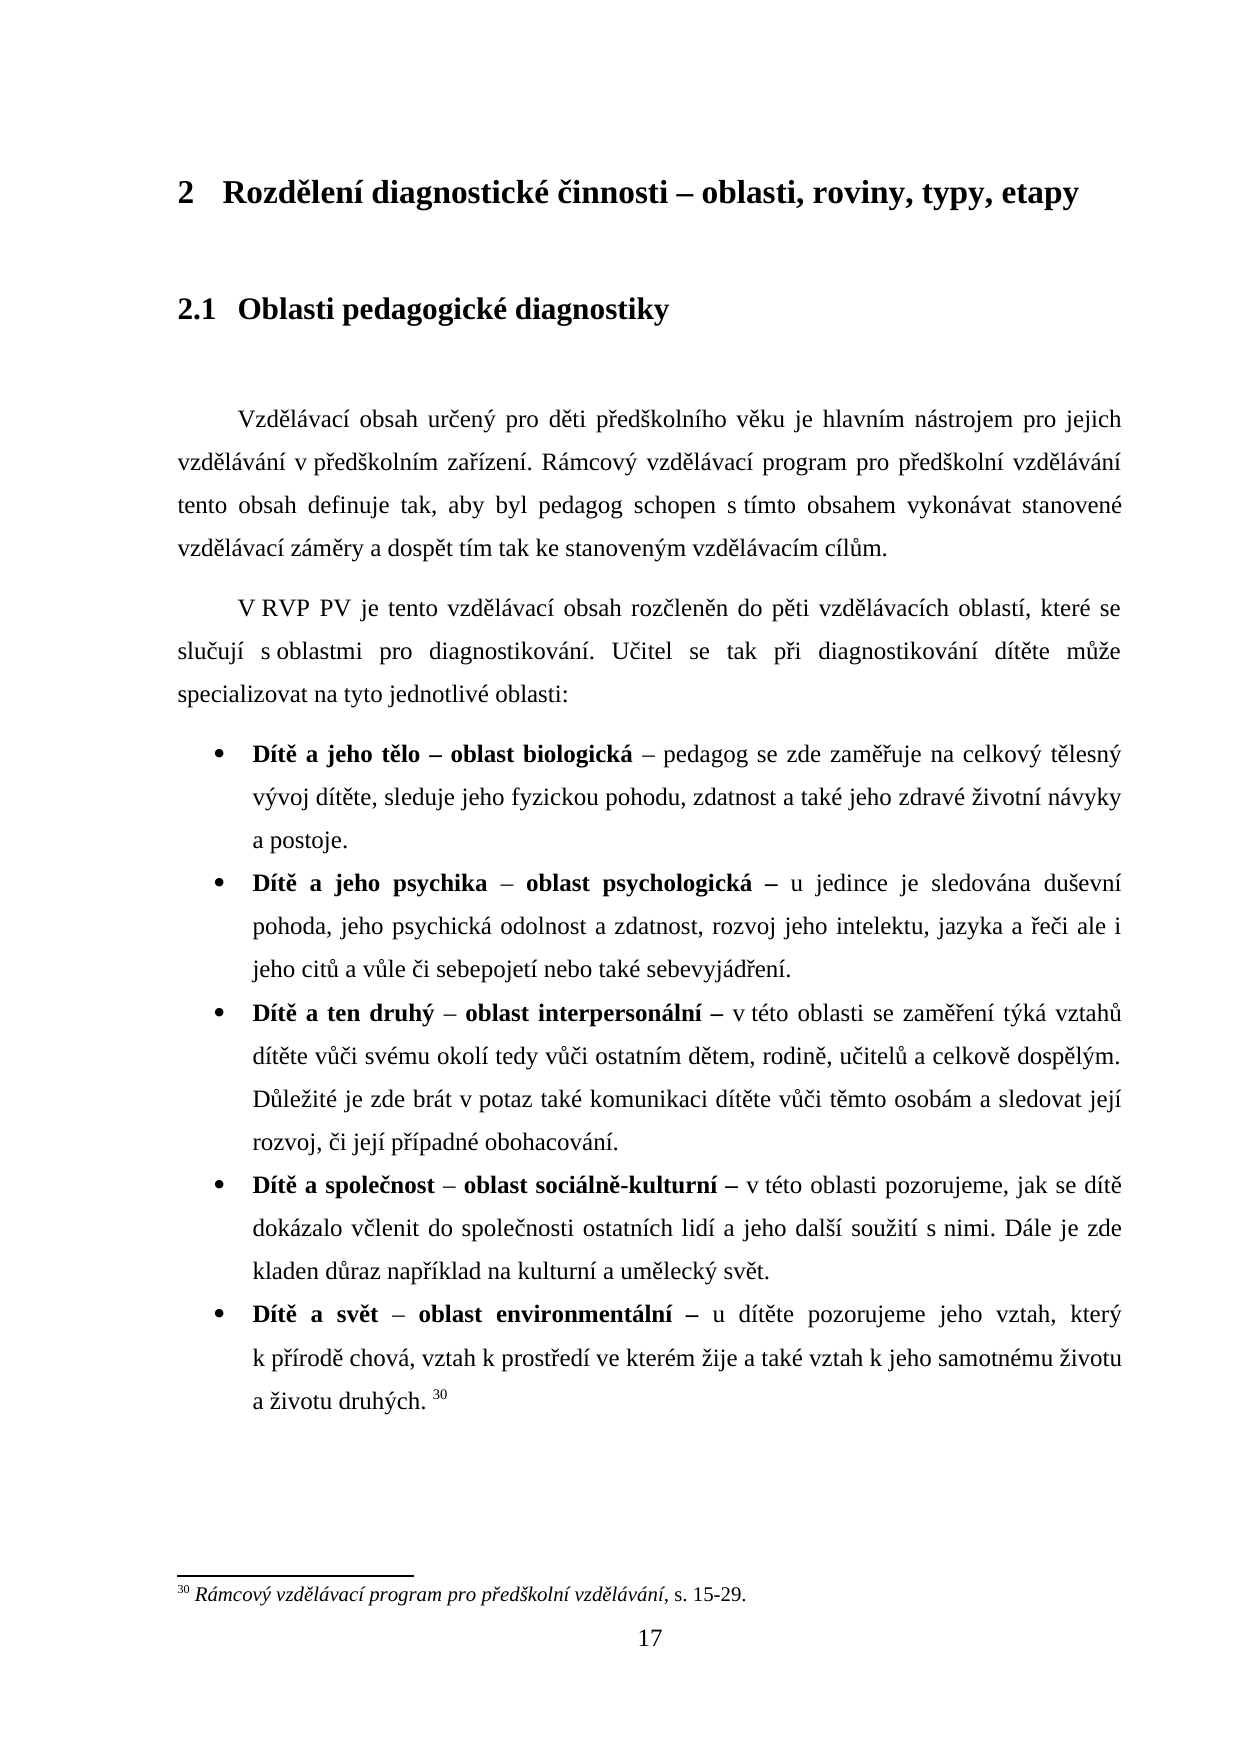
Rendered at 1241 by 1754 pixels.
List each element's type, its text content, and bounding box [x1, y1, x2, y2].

text V RVP PV je tento vzdělávací obsah rozčleněn do pěti vzdělávacích oblastí, které se slučují s oblastmi pro diagnostikování. Učitel se tak při diagnostikování dítěte může specializovat na tyto jednotlivé oblasti: [177, 593, 1122, 708]
list Dítě a společnost – oblast sociálně-kulturní – v této oblasti pozorujeme, jak se dítě dokázalo včlenit do společnosti ostatních lidí a jeho další soužití s nimi. Dále je zde kladen důraz například na kulturní a umělecký svět. [215, 1170, 1122, 1285]
subtitle Rozdělení diagnostické činnosti – oblasti, roviny, typy, etapy [177, 173, 1122, 211]
list Dítě a jeho tělo – oblast biologická – pedagog se zde zaměřuje na celkový tělesný vývoj dítěte, sleduje jeho fyzickou pohodu, zdatnost a také jeho zdravé životní návyky a postoje. [215, 739, 1122, 854]
list Dítě a jeho psychika – oblast psychologická – u jedince je sledována duševní pohoda, jeho psychická odolnost a zdatnost, rozvoj jeho intelektu, jazyka a řeči ale i jeho citů a vůle či sebepojetí nebo také sebevyjádření. [215, 868, 1122, 983]
list Dítě a svět – oblast environmentální – u dítěte pozorujeme jeho vztah, který k přírodě chová, vztah k prostředí ve kterém žije a také vztah k jeho samotnému životu a životu druhých. [215, 1299, 1122, 1414]
subtitle Oblasti pedagogické diagnostiky [177, 290, 1122, 326]
text Vzdělávací obsah určený pro děti předškolního věku je hlavním nástrojem pro jejich vzdělávání v předškolním zařízení. Rámcový vzdělávací program pro předškolní vzdělávání tento obsah definuje tak, aby byl pedagog schopen s tímto obsahem vykonávat stanovené vzdělávací záměry a dospět tím tak ke stanoveným vzdělávacím cílům. [177, 404, 1122, 562]
list Dítě a ten druhý – oblast interpersonální – v této oblasti se zaměření týká vztahů dítěte vůči svému okolí tedy vůči ostatním dětem, rodině, učitelů a celkově dospělým. Důležité je zde brát v potaz také komunikaci dítěte vůči těmto osobám a sledovat její rozvoj, či její případné obohacování. [215, 998, 1122, 1156]
